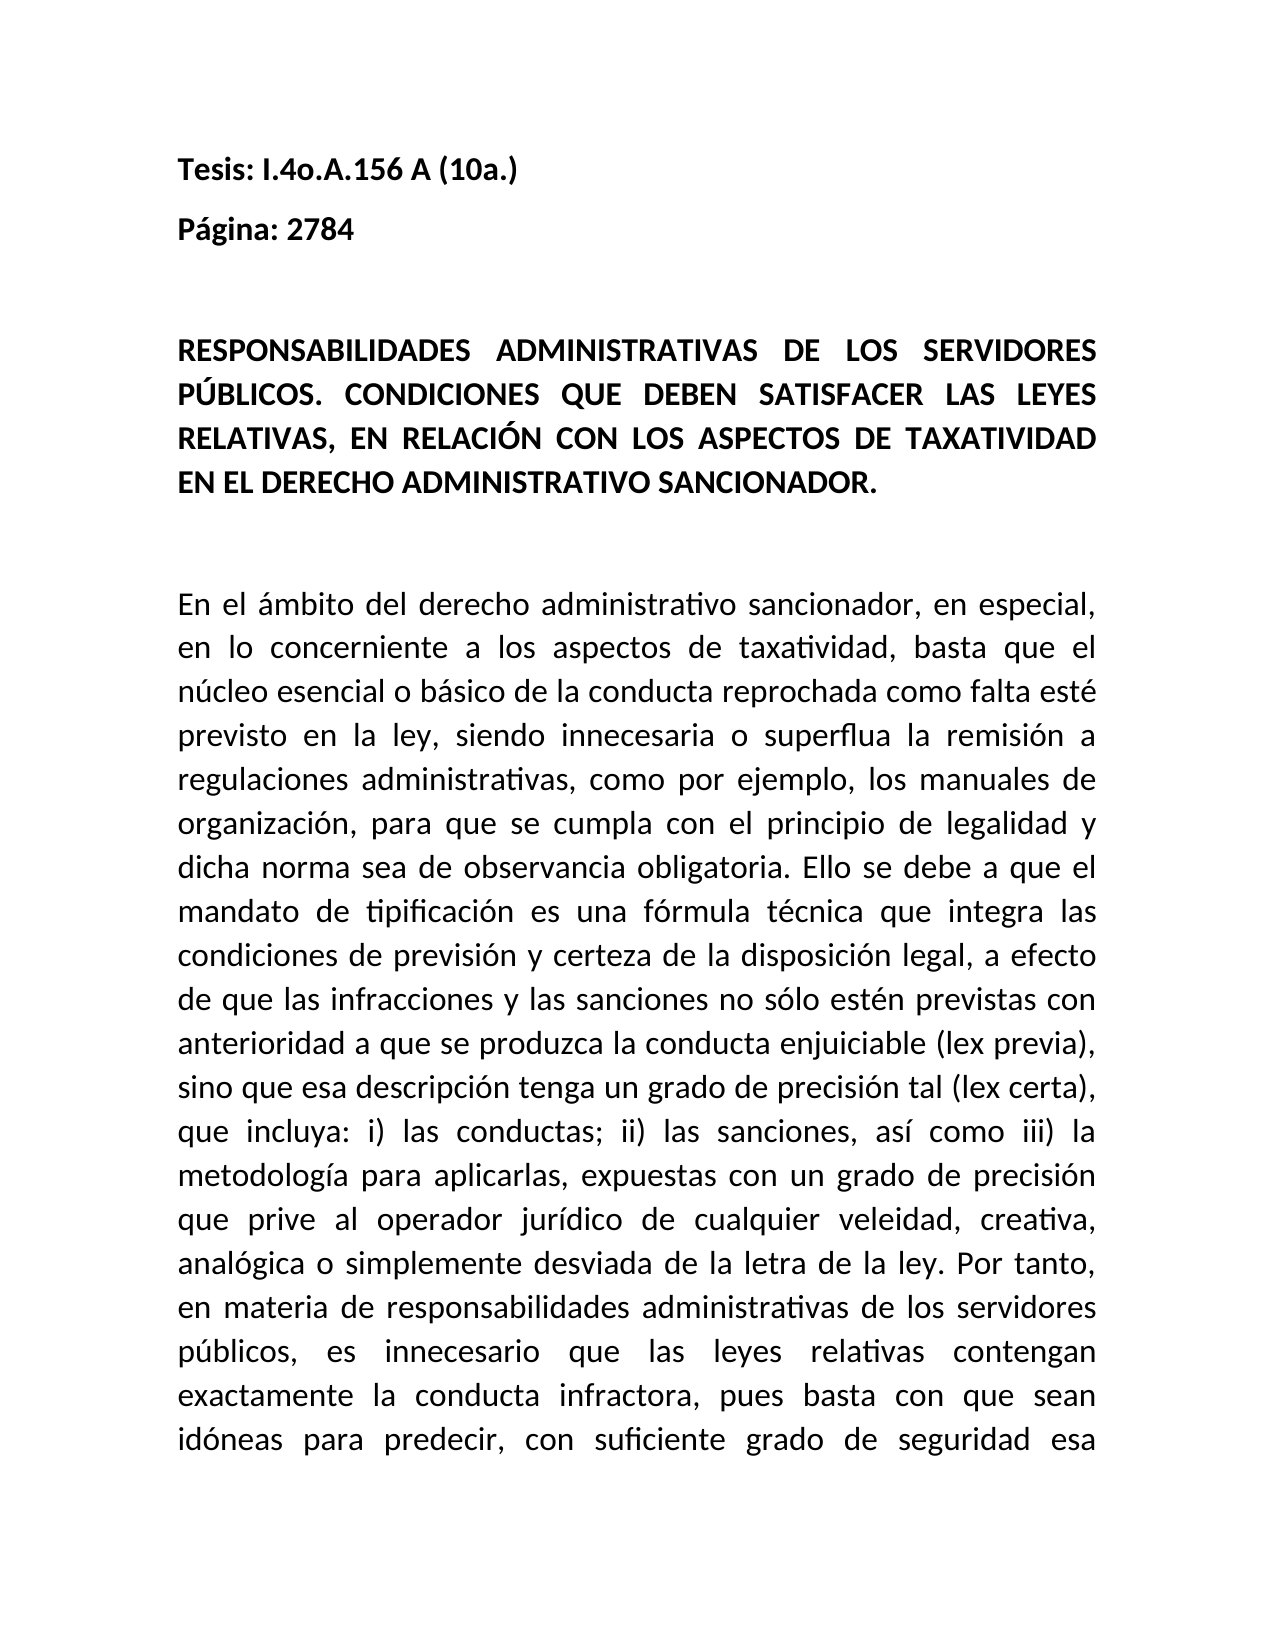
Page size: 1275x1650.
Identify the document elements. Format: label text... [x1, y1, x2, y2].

text Página: 2784 [177, 208, 1098, 249]
text RESPONSABILIDADES ADMINISTRATIVAS DE LOS SERVIDORES PÚBLICOS. CONDICIONES QUE DEBEN SATISFACER LAS LEYES RELATIVAS, EN RELACIÓN CON LOS ASPECTOS DE TAXATIVIDAD EN EL DERECHO ADMINISTRATIVO SANCIONADOR. [177, 329, 1098, 502]
text Tesis: I.4o.A.156 A (10a.) [177, 148, 1098, 188]
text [177, 583, 1098, 1458]
